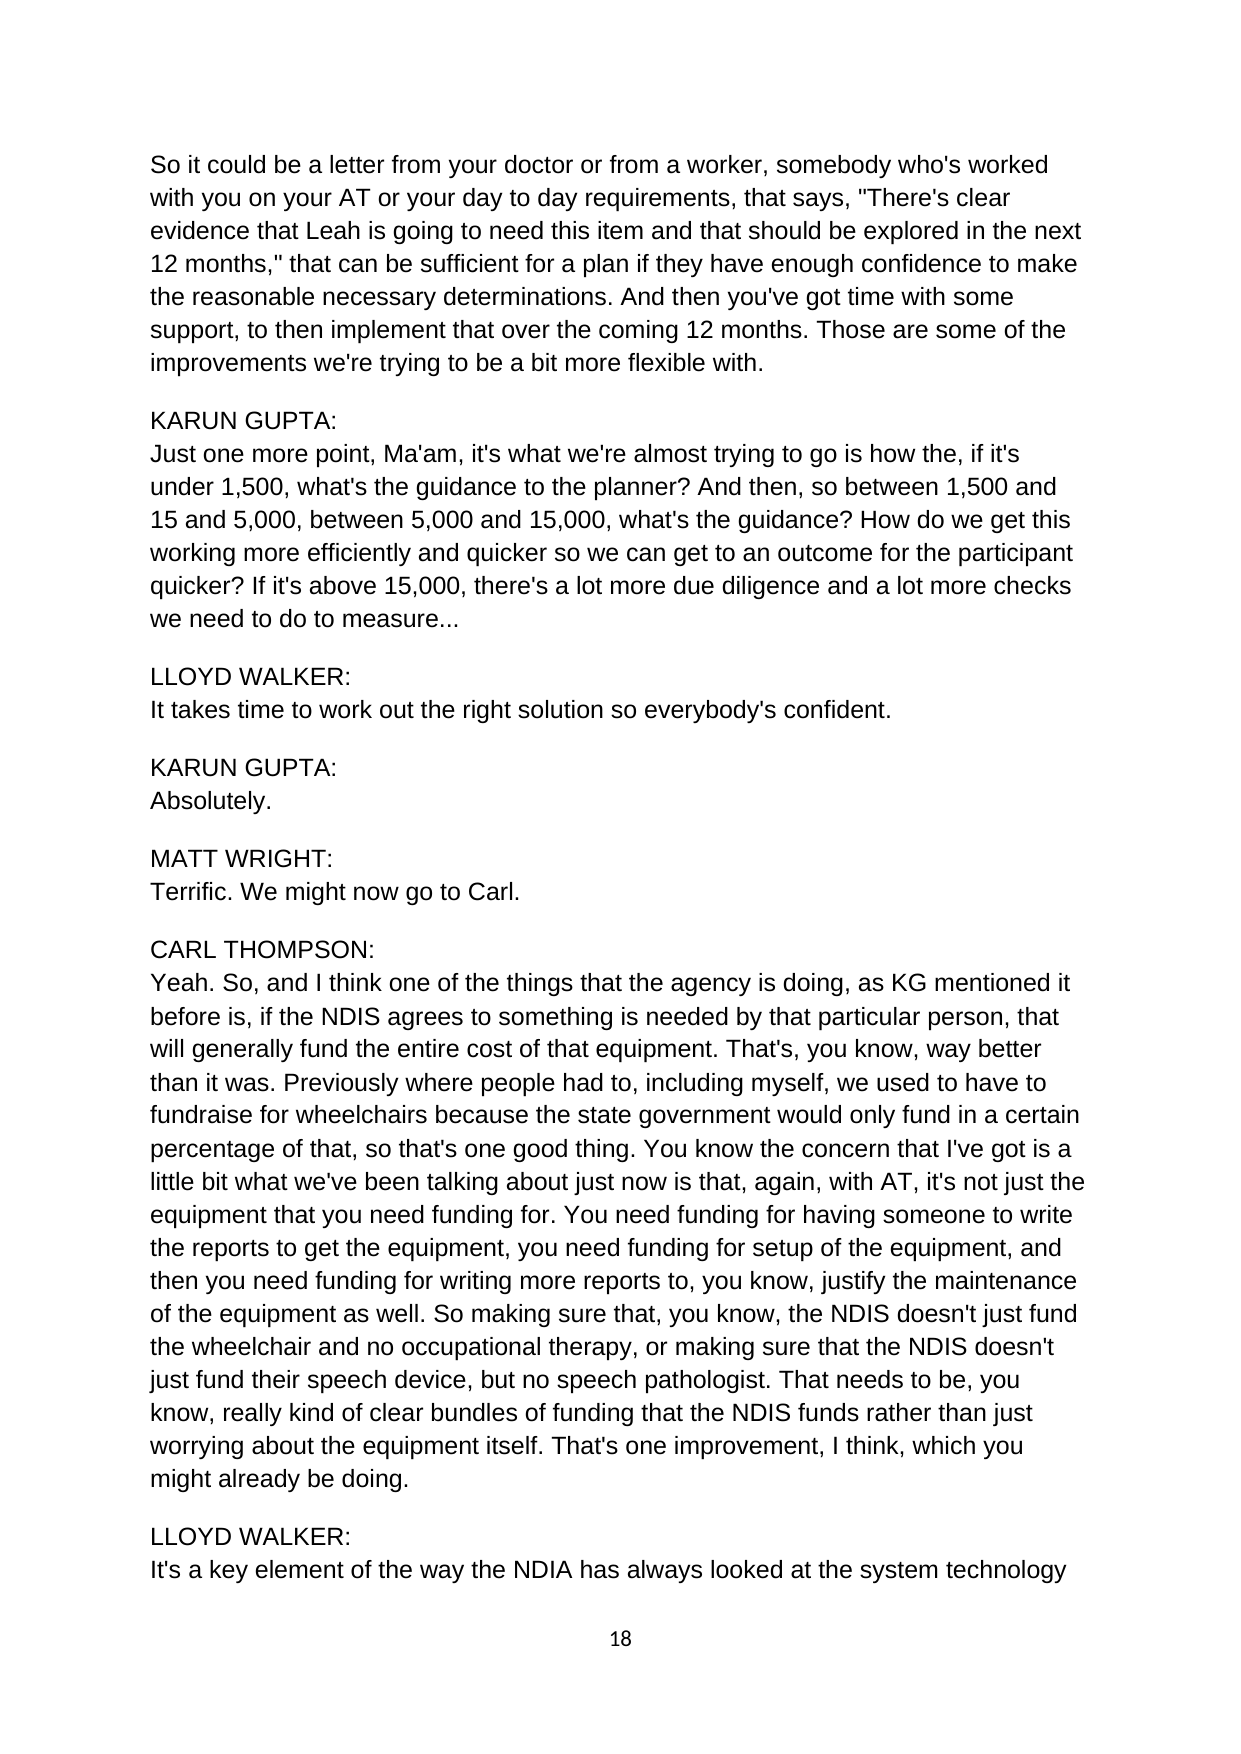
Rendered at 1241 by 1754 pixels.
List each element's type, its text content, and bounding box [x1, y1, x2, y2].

text CARL THOMPSON: Yeah. So, and I think one of the things that the agency is doing, as KG mentioned it before is, if the NDIS agrees to something is needed by that particular person, that will generally fund the entire cost of that equipment. That's, you know, way better than it was. Previously where people had to, including myself, we used to have to fundraise for wheelchairs because the state government would only fund in a certain percentage of that, so that's one good thing. You know the concern that I've got is a little bit what we've been talking about just now is that, again, with AT, it's not just the equipment that you need funding for. You need funding for having someone to write the reports to get the equipment, you need funding for setup of the equipment, and then you need funding for writing more reports to, you know, justify the maintenance of the equipment as well. So making sure that, you know, the NDIS doesn't just fund the wheelchair and no occupational therapy, or making sure that the NDIS doesn't just fund their speech device, but no speech pathologist. That needs to be, you know, really kind of clear bundles of funding that the NDIS funds rather than just worrying about the equipment itself. That's one improvement, I think, which you might already be doing. [150, 935, 1090, 1492]
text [150, 150, 1090, 377]
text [150, 1522, 1090, 1583]
text KARUN GUPTA: Just one more point, Ma'am, it's what we're almost trying to go is how the, if it's under 1,500, what's the guidance to the planner? And then, so between 1,500 and 15 and 5,000, between 5,000 and 15,000, what's the guidance? How do we get this working more efficiently and quicker so we can get to an outcome for the participant quicker? If it's above 15,000, there's a lot more due diligence and a lot more checks we need to do to measure... [150, 406, 1090, 633]
text KARUN GUPTA: Absolutely. [150, 753, 1090, 815]
text MATT WRIGHT: Terrific. We might now go to Carl. [150, 844, 1090, 906]
text LLOYD WALKER: It takes time to work out the right solution so everybody's confident. [150, 662, 1090, 724]
